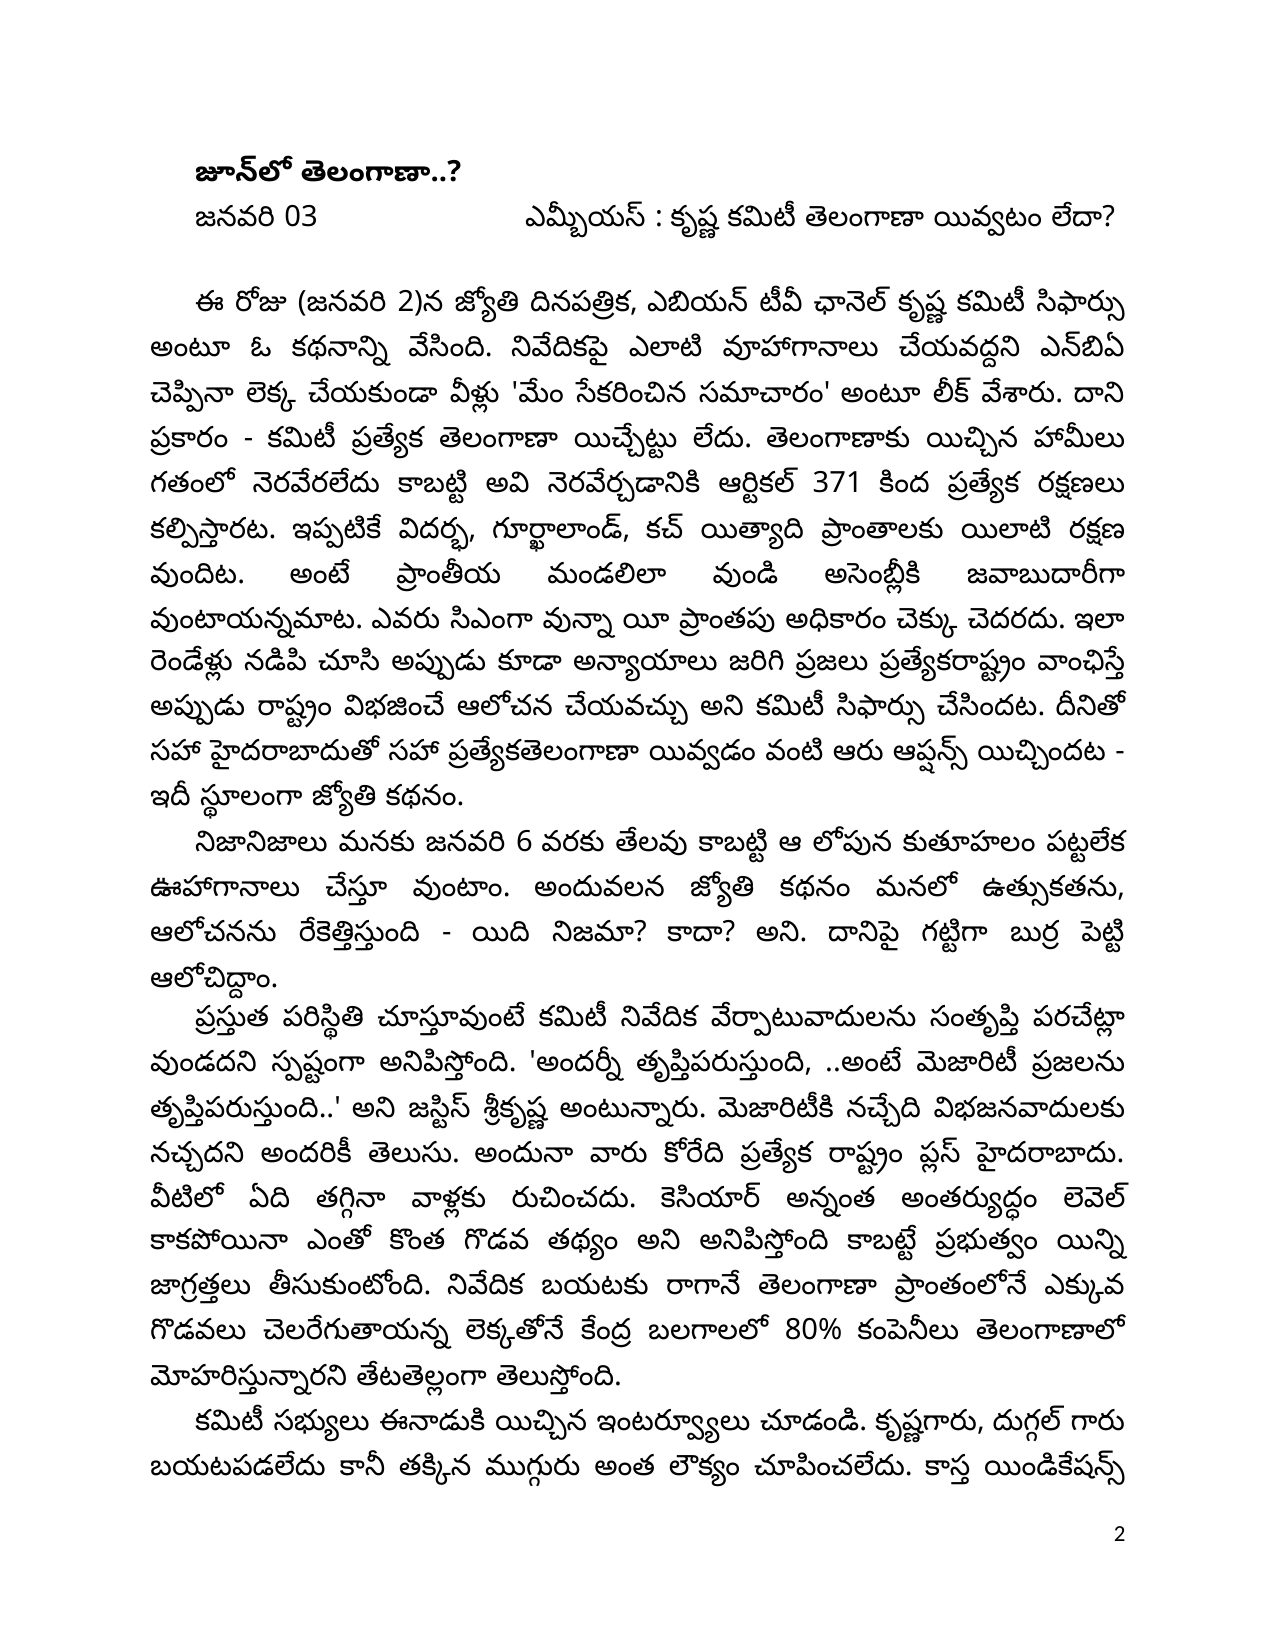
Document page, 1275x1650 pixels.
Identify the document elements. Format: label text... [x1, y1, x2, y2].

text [150, 1399, 1125, 1490]
text ఈ రోజు (జనవరి 2)న జ్యోతి దినపత్రిక, ఎబియన్‌ టీవీ ఛానెల్‌ కృష్ణ కమిటీ సిఫార్సు అంటూ ఓ కథనాన్ని వేసింది. నివేదికపై ఎలాటి వూహాగానాలు చేయవద్దని ఎన్‌బిఏ చెప్పినా లెక్క చేయకుండా వీళ్లు 'మేం సేకరించిన సమాచారం' అంటూ లీక్‌ వేశారు. దాని ప్రకారం - కమిటీ ప్రత్యేక తెలంగాణా యిచ్చేట్టు లేదు. తెలంగాణాకు యిచ్చిన హామీలు గతంలో నెరవేరలేదు కాబట్టి అవి నెరవేర్చడానికి ఆర్టికల్‌ 371 కింద ప్రత్యేక రక్షణలు కల్పిస్తారట. ఇప్పటికే విదర్భ, గూర్ఖాలాండ్‌, కచ్‌ యిత్యాది ప్రాంతాలకు యిలాటి రక్షణ వుందిట. అంటే ప్రాంతీయ మండలిలా వుండి అసెంబ్లీకి జవాబుదారీగా వుంటాయన్నమాట. ఎవరు సిఎంగా వున్నా యీ ప్రాంతపు అధికారం చెక్కు చెదరదు. ఇలా రెండేళ్లు నడిపి చూసి అప్పుడు కూడా అన్యాయాలు జరిగి ప్రజలు ప్రత్యేకరాష్ట్రం వాంఛిస్తే అప్పుడు రాష్ట్రం విభజించే ఆలోచన చేయవచ్చు అని కమిటీ సిఫార్సు చేసిందట. దీనితో సహా హైదరాబాదుతో సహా ప్రత్యేకతెలంగాణా యివ్వడం వంటి ఆరు ఆప్షన్స్‌ యిచ్చిందట - ఇదీ స్థూలంగా జ్యోతి కథనం. [150, 280, 1125, 820]
text జనవరి 03 ఎమ్బీయస్‌ : కృష్ణ కమిటీ తెలంగాణా యివ్వటం లేదా? [150, 195, 1125, 241]
text జూన్‌లో తెలంగాణా..? [150, 150, 1125, 195]
text ప్రస్తుత పరిస్థితి చూస్తూవుంటే కమిటీ నివేదిక వేర్పాటువాదులను సంతృప్తి పరచేట్లా వుండదని స్పష్టంగా అనిపిస్తోంది. 'అందర్నీ తృప్తిపరుస్తుంది, ..అంటే మెజారిటీ ప్రజలను తృప్తిపరుస్తుంది..' అని జస్టిస్‌ శ్రీకృష్ణ అంటున్నారు. మెజారిటీకి నచ్చేది విభజనవాదులకు నచ్చదని అందరికీ తెలుసు. అందునా వారు కోరేది ప్రత్యేక రాష్ట్రం ప్లస్‌ హైదరాబాదు. వీటిలో ఏది తగ్గినా వాళ్లకు రుచించదు. కెసియార్‌ అన్నంత అంతర్యుద్ధం లెవెల్‌ కాకపోయినా ఎంతో కొంత గొడవ తథ్యం అని అనిపిస్తోంది కాబట్టే ప్రభుత్వం యిన్ని జాగ్రత్తలు తీసుకుంటోంది. నివేదిక బయటకు రాగానే తెలంగాణా ప్రాంతంలోనే ఎక్కువ గొడవలు చెలరేగుతాయన్న లెక్కతోనే కేంద్ర బలగాలలో 80% కంపెనీలు తెలంగాణాలో మోహరిస్తున్నారని తేటతెల్లంగా తెలుస్తోంది. [150, 1001, 1125, 1399]
text నిజానిజాలు మనకు జనవరి 6 వరకు తేలవు కాబట్టి ఆ లోపున కుతూహలం పట్టలేక ఊహాగానాలు చేస్తూ వుంటాం. అందువలన జ్యోతి కథనం మనలో ఉత్సుకతను, ఆలోచనను రేకెత్తిస్తుంది - యిది నిజమా? కాదా? అని. దానిపై గట్టిగా బుర్ర పెట్టి ఆలోచిద్దాం. [150, 820, 1125, 1001]
